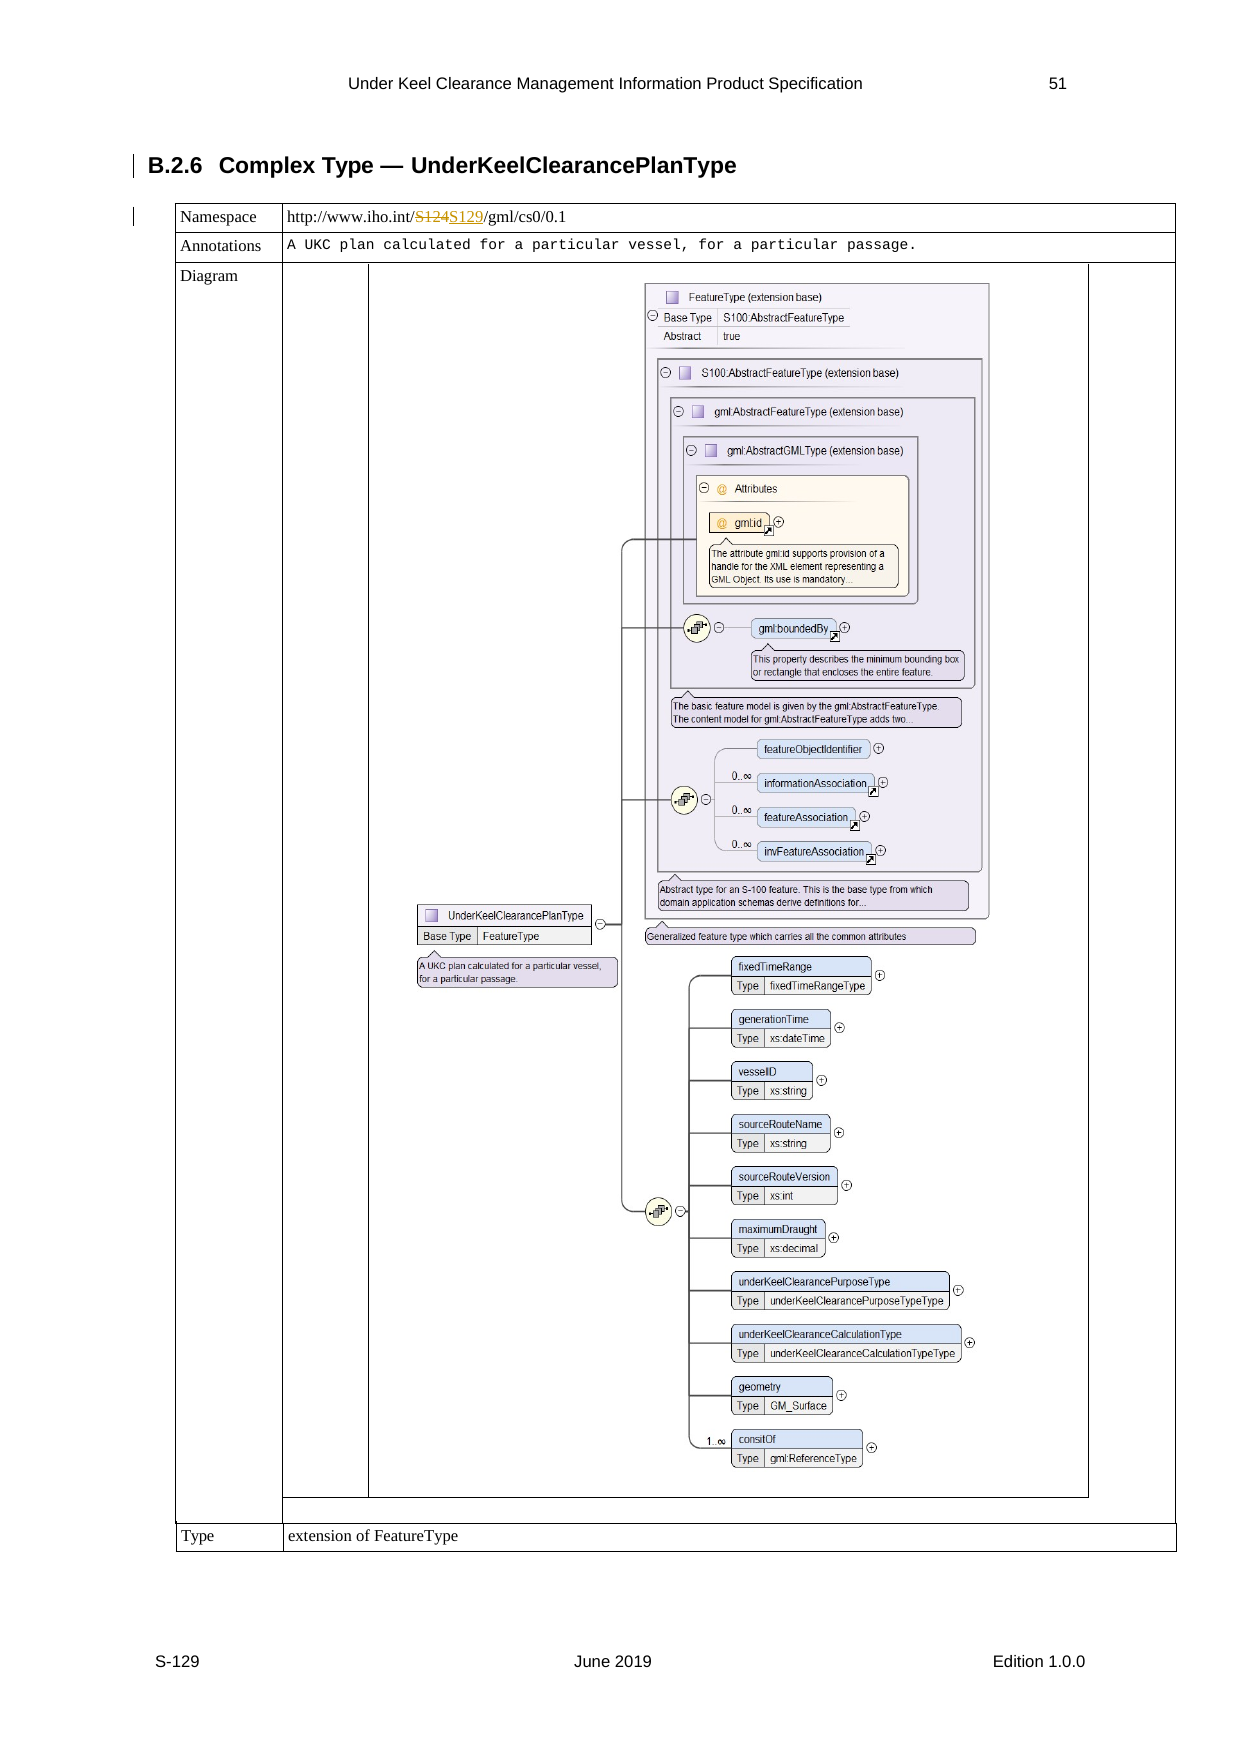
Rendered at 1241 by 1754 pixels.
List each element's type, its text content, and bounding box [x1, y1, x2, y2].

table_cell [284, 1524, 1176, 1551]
picture [417, 283, 990, 1472]
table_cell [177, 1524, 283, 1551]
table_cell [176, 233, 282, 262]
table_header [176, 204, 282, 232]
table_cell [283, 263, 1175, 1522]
subtitle Complex Type — UnderKeelClearancePlanType [148, 154, 1092, 178]
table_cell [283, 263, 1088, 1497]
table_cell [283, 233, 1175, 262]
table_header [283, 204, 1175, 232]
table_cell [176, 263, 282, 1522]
